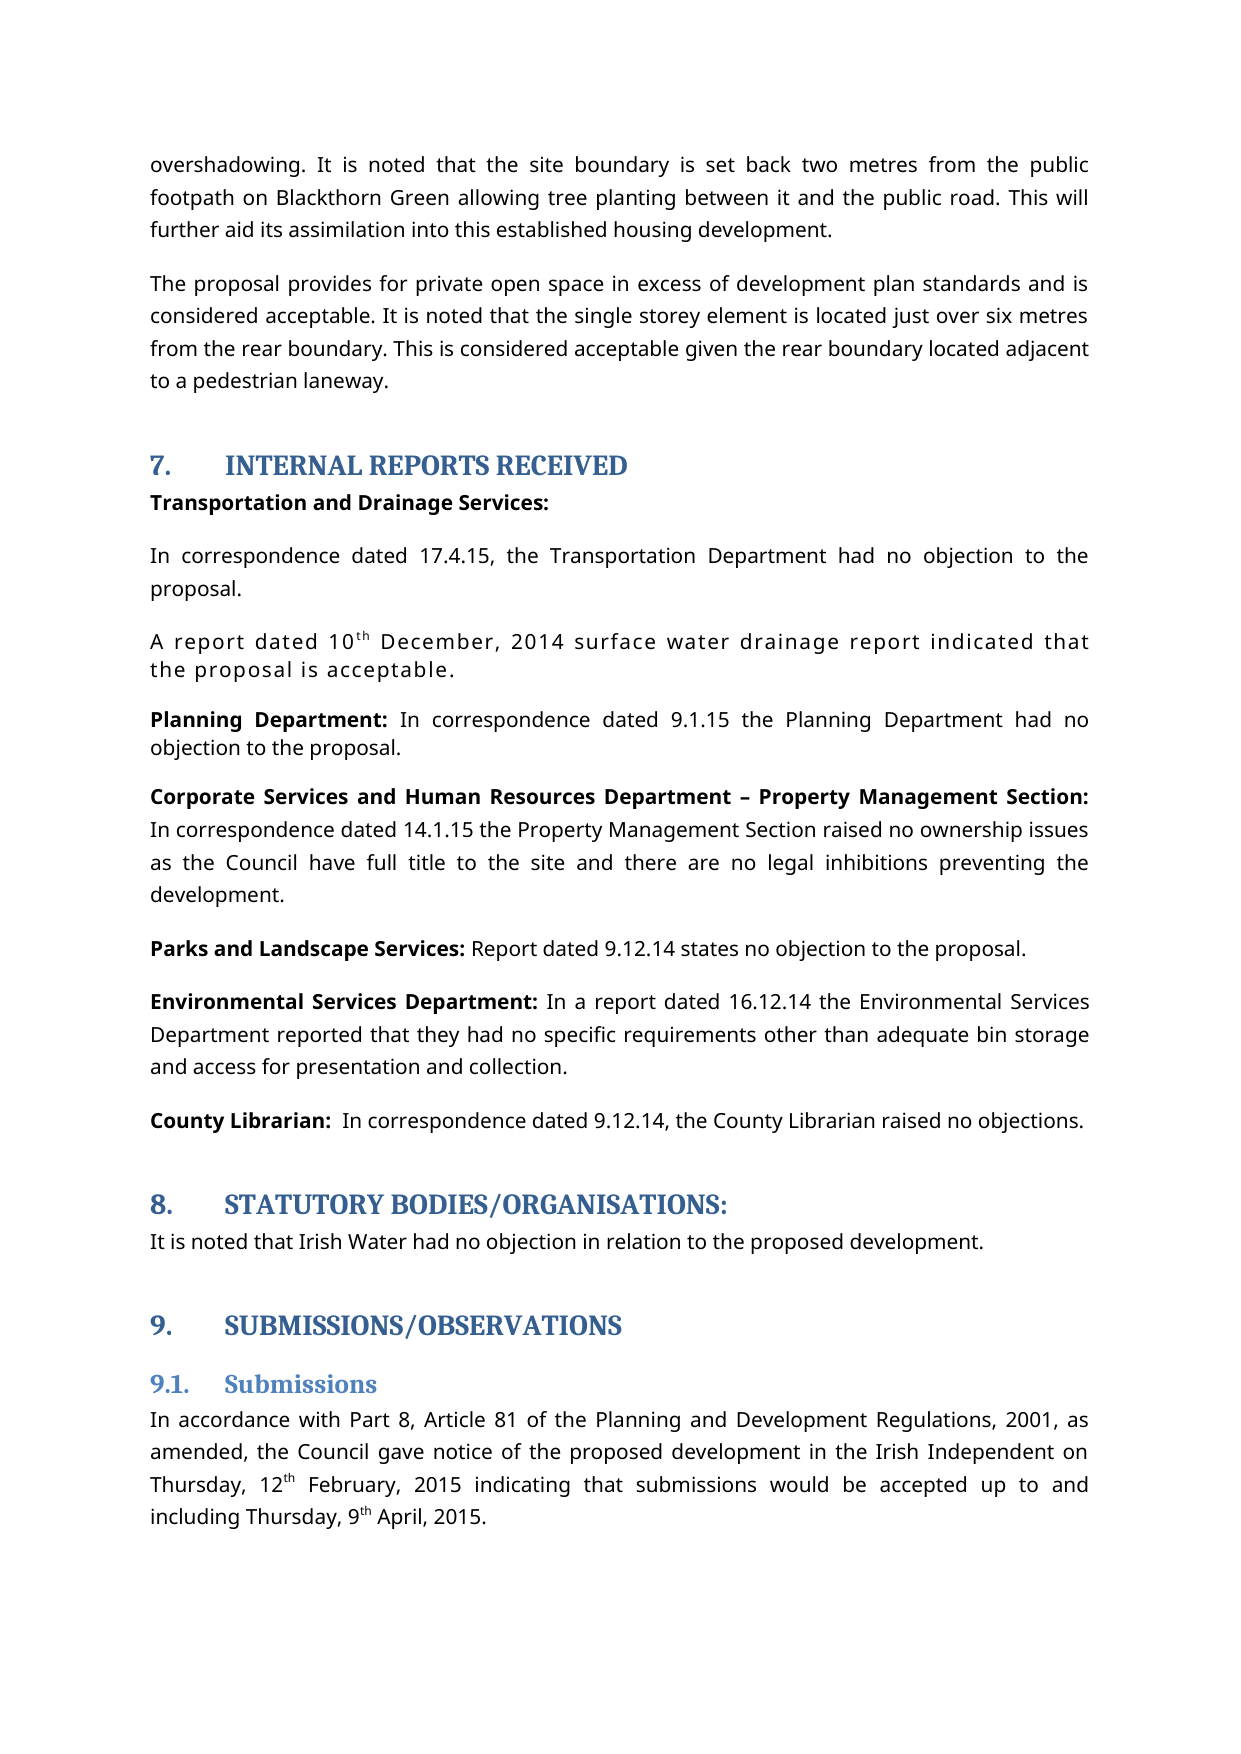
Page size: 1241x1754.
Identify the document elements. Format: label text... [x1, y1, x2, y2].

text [150, 150, 1090, 244]
text In accordance with Part 8, Article 81 of the Planning and Development Regulations, 2001, as amended, the Council gave notice of the proposed development in the Irish Independent on Thursday, 12th February, 2015 indicating that submissions would be accepted up to and including Thursday, 9th April, 2015. [150, 1405, 1090, 1531]
text Parks and Landscape Services: Report dated 9.12.14 states no objection to the proposal. [150, 934, 1090, 962]
subtitle 7. INTERNAL REPORTS RECEIVED [150, 449, 1090, 483]
text County Librarian: In correspondence dated 9.12.14, the County Librarian raised no objections. [150, 1106, 1090, 1134]
subtitle 9. SUBMISSIONS/OBSERVATIONS [150, 1309, 1090, 1343]
text The proposal provides for private open space in excess of development plan standards and is considered acceptable. It is noted that the single storey element is located just over six metres from the rear boundary. This is considered acceptable given the rear boundary located adjacent to a pedestrian laneway. [150, 269, 1090, 395]
text It is noted that Irish Water had no objection in relation to the proposed development. [150, 1227, 1090, 1255]
subtitle 9.1. Submissions [150, 1369, 1090, 1400]
subtitle 8. STATUTORY BODIES/ORGANISATIONS: [150, 1188, 1090, 1222]
text Transportation and Drainage Services: [150, 488, 1090, 516]
text Corporate Services and Human Resources Department – Property Management Section: In correspondence dated 14.1.15 the Property Management Section raised no ownership issues as the Council have full title to the site and there are no legal inhibitions preventing the development. [150, 782, 1090, 909]
text In correspondence dated 17.4.15, the Transportation Department had no objection to the proposal. [150, 541, 1090, 602]
text Planning Department: In correspondence dated 9.1.15 the Planning Department had no objection to the proposal. [150, 705, 1090, 762]
text A report dated 10th December, 2014 surface water drainage report indicated that the proposal is acceptable. [150, 627, 1090, 684]
text Environmental Services Department: In a report dated 16.12.14 the Environmental Services Department reported that they had no specific requirements other than adequate bin storage and access for presentation and collection. [150, 987, 1090, 1081]
